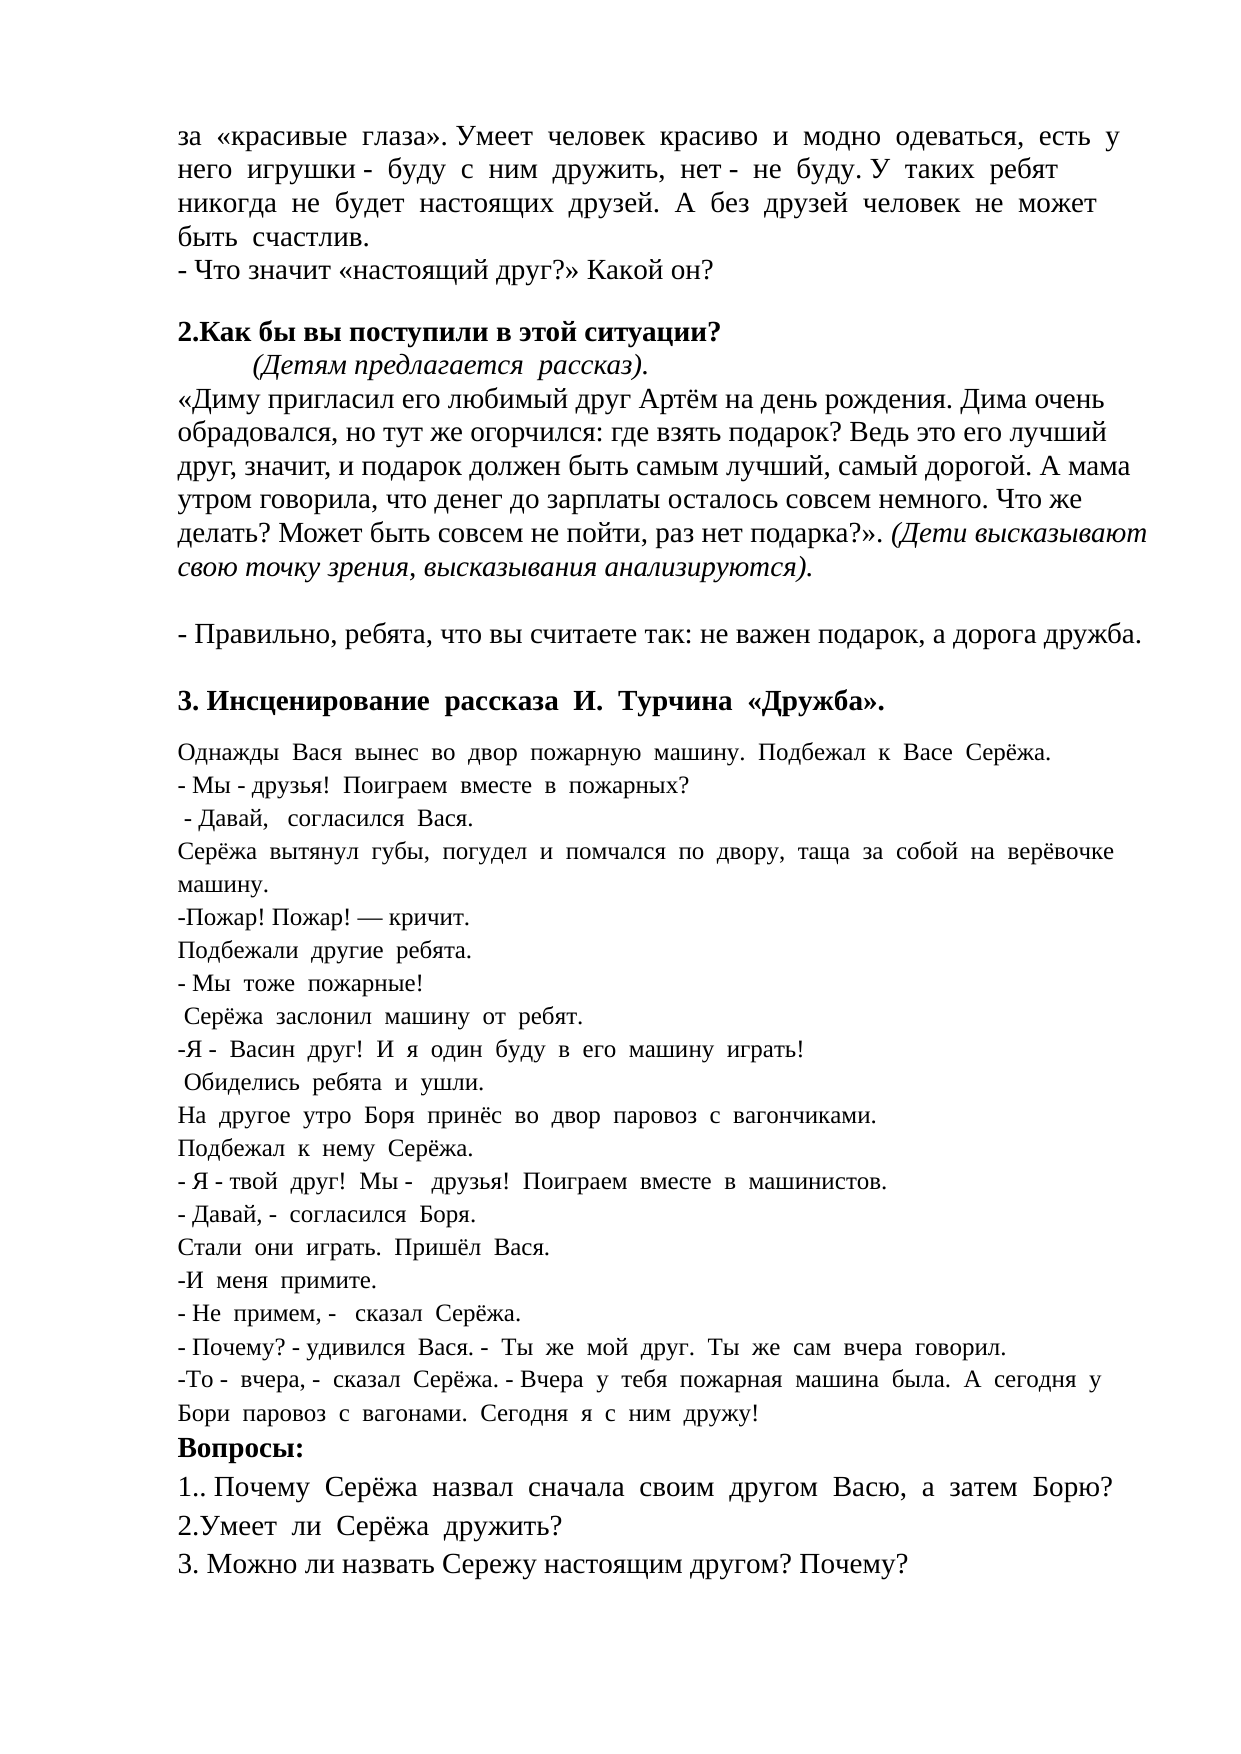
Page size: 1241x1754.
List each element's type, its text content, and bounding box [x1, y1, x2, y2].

text - Мы тоже пожарные! [177, 968, 1152, 997]
text - Что значит «настоящий друг?» Какой он? [177, 252, 1152, 286]
text Вопросы: [177, 1431, 1152, 1464]
text 2.Как бы вы поступили в этой ситуации? [177, 314, 1152, 347]
text Серёжа заслонил машину от ребят. [177, 1001, 1152, 1030]
text - Давай, согласился Вася. [177, 803, 1152, 832]
text -Я - Васин друг! И я один буду в его машину играть! [177, 1034, 1152, 1063]
text 3. Инсценирование рассказа И. Турчина «Дружба». [177, 683, 1152, 716]
list (Детям предлагается рассказ). [252, 347, 1152, 381]
text 3. Можно ли назвать Сережу настоящим другом? Почему? [177, 1546, 1152, 1580]
text «Диму пригласил его любимый друг Артём на день рождения. Дима очень обрадовался, но тут же огорчился: где взять подарок? Ведь это его лучший друг, значит, и подарок должен быть самым лучший, самый дорогой. А мама утром говорила, что денег до зарплаты осталось совсем немного. Что же делать? Может быть совсем не пойти, раз нет подарка?». (Дети высказывают свою точку зрения, высказывания анализируются). [177, 381, 1152, 582]
text - Не примем, - сказал Серёжа. [177, 1298, 1152, 1327]
text Подбежали другие ребята. [177, 935, 1152, 964]
text Подбежал к нему Серёжа. [177, 1133, 1152, 1162]
text -И меня примите. [177, 1266, 1152, 1294]
text Обиделись ребята и ушли. [177, 1067, 1152, 1096]
text Однажды Вася вынес во двор пожарную машину. Подбежал к Васе Серёжа. [177, 737, 1152, 766]
text -То - вчера, - сказал Серёжа. - Вчера у тебя пожарная машина была. А сегодня у Бори паровоз с вагонами. Сегодня я с ним дружу! [177, 1364, 1152, 1426]
text -Пожар! Пожар! — кричит. [177, 902, 1152, 931]
text - Правильно, ребята, что вы считаете так: не важен подарок, а дорога дружба. [177, 616, 1152, 649]
text - Мы - друзья! Поиграем вместе в пожарных? [177, 770, 1152, 799]
text - Давай, - согласился Боря. [177, 1199, 1152, 1228]
text На другое утро Боря принёс во двор паровоз с вагончиками. [177, 1100, 1152, 1129]
text Стали они играть. Пришёл Вася. [177, 1232, 1152, 1261]
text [177, 118, 1152, 252]
text 2.Умеет ли Серёжа дружить? [177, 1508, 1152, 1541]
text 1.. Почему Серёжа назвал сначала своим другом Васю, а затем Борю? [177, 1469, 1152, 1503]
text - Почему? - удивился Вася. - Ты же мой друг. Ты же сам вчера говорил. [177, 1332, 1152, 1360]
text - Я - твой друг! Мы - друзья! Поиграем вместе в машинистов. [177, 1166, 1152, 1195]
text Серёжа вытянул губы, погудел и помчался по двору, таща за собой на верёвочке машину. [177, 836, 1152, 898]
